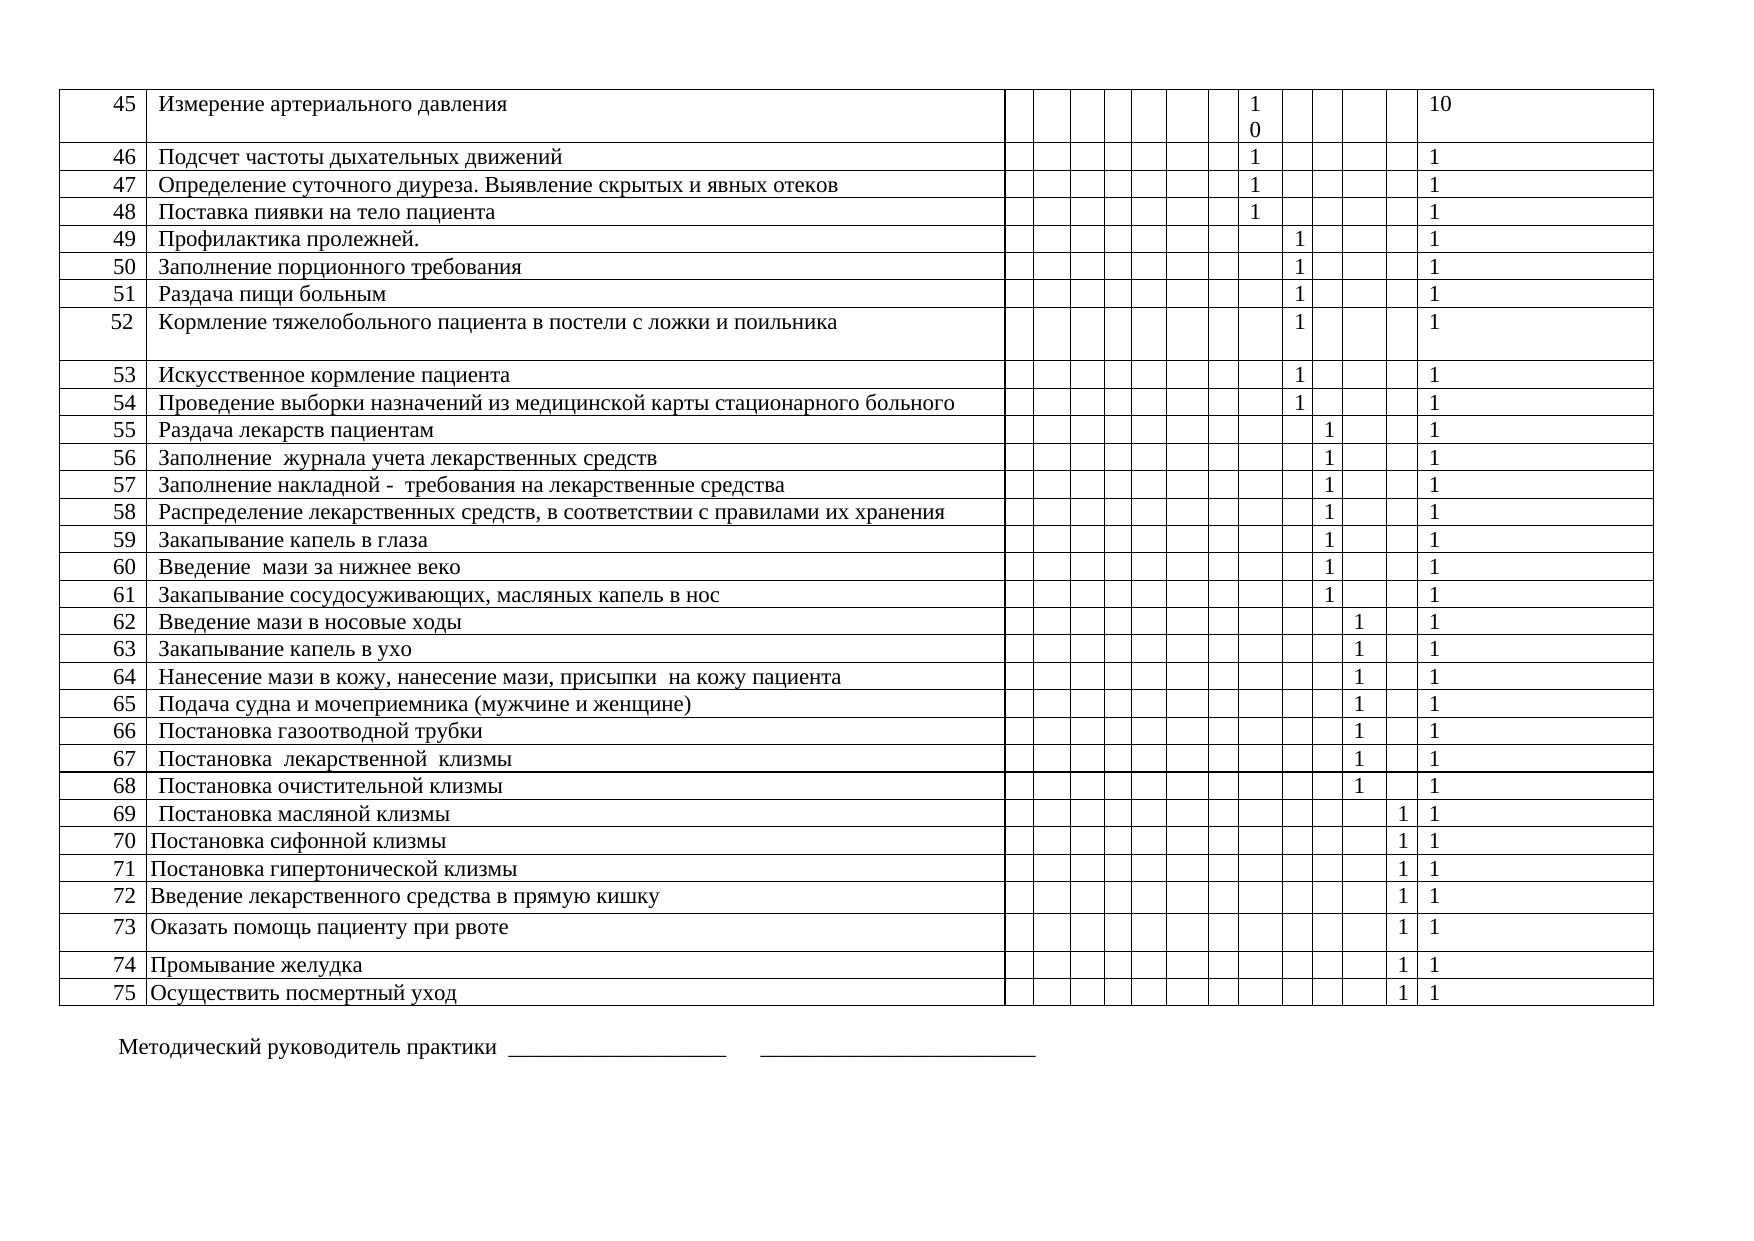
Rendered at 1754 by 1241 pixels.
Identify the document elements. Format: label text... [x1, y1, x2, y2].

table_cell [1071, 143, 1104, 170]
table_cell [1071, 882, 1104, 912]
table_cell [1239, 499, 1282, 525]
table_cell [1387, 361, 1417, 388]
table_cell Закапывание сосудосуживающих, масляных капель в нос [147, 581, 1004, 607]
table_cell [1006, 526, 1033, 552]
table_cell [1387, 635, 1417, 662]
table_cell [1283, 471, 1312, 497]
table_cell [1387, 581, 1417, 607]
table_cell [1132, 855, 1166, 881]
table_cell [1071, 855, 1104, 881]
table_cell [1283, 198, 1312, 224]
table_cell Введение лекарственного средства в прямую кишку [147, 882, 1004, 912]
table_cell [1239, 914, 1282, 951]
table_cell [1343, 800, 1386, 826]
table_cell [1239, 416, 1282, 443]
table_cell [1343, 526, 1386, 552]
table_cell [1313, 253, 1342, 279]
table_cell [1034, 444, 1070, 470]
table_cell [1209, 171, 1238, 197]
table_cell [1209, 444, 1238, 470]
table_cell [1343, 952, 1386, 978]
table_cell [1343, 280, 1386, 307]
table_cell 1 [1418, 800, 1653, 826]
table_cell [1167, 361, 1208, 388]
table_cell [1167, 979, 1208, 1005]
table_cell 1 [1387, 855, 1417, 881]
table_cell 53 [60, 361, 146, 388]
table_cell 50 [60, 253, 146, 279]
table_cell [1006, 416, 1033, 443]
table_cell [1209, 663, 1238, 689]
table_cell [1283, 416, 1312, 443]
table_cell 72 [60, 882, 146, 912]
table_cell 10 [1239, 90, 1282, 142]
table_cell [1132, 553, 1166, 579]
table_cell [1313, 745, 1342, 771]
table_cell [1313, 198, 1342, 224]
table_cell [1343, 979, 1386, 1005]
table_cell [1167, 471, 1208, 497]
table_cell [1239, 745, 1282, 771]
table_cell [1283, 745, 1312, 771]
table_cell [1387, 416, 1417, 443]
table_cell [1167, 690, 1208, 717]
table_cell [1313, 914, 1342, 951]
table_cell [1313, 882, 1342, 912]
table_cell [1209, 90, 1238, 142]
table_cell [1167, 914, 1208, 951]
table_cell [1387, 471, 1417, 497]
table_cell [1034, 553, 1070, 579]
table_cell Постановка газоотводной трубки [147, 718, 1004, 744]
table_cell [1006, 663, 1033, 689]
table_cell [1343, 499, 1386, 525]
table_cell [1034, 663, 1070, 689]
table_cell [1313, 690, 1342, 717]
table_cell [1071, 635, 1104, 662]
table_cell Введение мази в носовые ходы [147, 608, 1004, 634]
table_cell [1283, 718, 1312, 744]
table_cell [1071, 690, 1104, 717]
table_cell [1239, 718, 1282, 744]
table_cell [1209, 553, 1238, 579]
table_cell [1105, 882, 1131, 912]
table_cell [1209, 308, 1238, 360]
table_cell [1343, 90, 1386, 142]
table_cell [1283, 855, 1312, 881]
table_cell [1105, 690, 1131, 717]
text Методический руководитель практики ___________________ ________________________ [118, 1033, 1636, 1059]
table_cell [1167, 143, 1208, 170]
table_cell 75 [60, 979, 146, 1005]
table_cell 1 [1239, 171, 1282, 197]
table_cell [1034, 773, 1070, 799]
table_cell 1 [1418, 635, 1653, 662]
table_cell 52 [60, 308, 146, 360]
table_cell [1239, 663, 1282, 689]
table_cell [1209, 526, 1238, 552]
table_cell [1343, 143, 1386, 170]
table_cell 1 [1418, 444, 1653, 470]
table_cell [1132, 171, 1166, 197]
table_cell [1313, 827, 1342, 853]
table_cell [1132, 690, 1166, 717]
table_cell [1034, 827, 1070, 853]
table_cell [1006, 198, 1033, 224]
table_cell 1 [1418, 553, 1653, 579]
table_cell [1006, 745, 1033, 771]
table_cell [1006, 553, 1033, 579]
table_cell [1132, 663, 1166, 689]
table_cell 1 [1343, 608, 1386, 634]
table_cell [1071, 444, 1104, 470]
table_cell 48 [60, 198, 146, 224]
table_cell 60 [60, 553, 146, 579]
table_cell Заполнение накладной - требования на лекарственные средства [147, 471, 1004, 497]
table_cell [1209, 499, 1238, 525]
table_cell [1006, 581, 1033, 607]
table_cell 1 [1283, 280, 1312, 307]
table_cell [1209, 745, 1238, 771]
table_cell [1071, 745, 1104, 771]
table_cell 1 [1343, 745, 1386, 771]
table_cell [1105, 226, 1131, 252]
table_cell 1 [1313, 444, 1342, 470]
table_cell [1343, 827, 1386, 853]
table_cell [1387, 745, 1417, 771]
table_cell [1071, 226, 1104, 252]
table_cell 1 [1313, 581, 1342, 607]
table_cell 1 [1418, 581, 1653, 607]
table_cell [1006, 444, 1033, 470]
table_cell [1283, 952, 1312, 978]
table_cell [1283, 773, 1312, 799]
table_cell [1071, 471, 1104, 497]
table_cell 70 [60, 827, 146, 853]
table_cell 1 [1418, 855, 1653, 881]
table_cell [1132, 526, 1166, 552]
table_cell [1239, 635, 1282, 662]
table_cell [1034, 979, 1070, 1005]
table_cell [1313, 952, 1342, 978]
table_cell [1167, 90, 1208, 142]
table_cell [1006, 690, 1033, 717]
table_cell 1 [1239, 143, 1282, 170]
table_cell 1 [1387, 882, 1417, 912]
table_cell [1132, 389, 1166, 415]
table_cell [1034, 718, 1070, 744]
table_cell [1105, 526, 1131, 552]
table_cell [1283, 608, 1312, 634]
table_cell Поставка пиявки на тело пациента [147, 198, 1004, 224]
table_cell [1071, 608, 1104, 634]
table_cell Оказать помощь пациенту при рвоте [147, 914, 1004, 951]
table_cell 1 [1418, 663, 1653, 689]
table_cell [1343, 226, 1386, 252]
table_cell 1 [1313, 471, 1342, 497]
table_cell [1209, 952, 1238, 978]
table_cell [1209, 979, 1238, 1005]
table_cell 47 [60, 171, 146, 197]
table_cell [1167, 581, 1208, 607]
table_cell [1387, 526, 1417, 552]
table_cell [1313, 718, 1342, 744]
table_cell [1343, 171, 1386, 197]
table_cell [1239, 690, 1282, 717]
table_cell 54 [60, 389, 146, 415]
table_cell [1006, 361, 1033, 388]
table_cell [1313, 855, 1342, 881]
table_cell [1034, 308, 1070, 360]
table_cell [1283, 635, 1312, 662]
table_cell [1209, 280, 1238, 307]
table_cell [1034, 253, 1070, 279]
table_cell [1105, 663, 1131, 689]
table_cell 1 [1418, 718, 1653, 744]
table_cell [1034, 90, 1070, 142]
table_cell [1105, 198, 1131, 224]
table_cell [1006, 855, 1033, 881]
table_cell [1105, 718, 1131, 744]
table_cell [1343, 553, 1386, 579]
table_cell Введение мази за нижнее веко [147, 553, 1004, 579]
table_cell [1209, 389, 1238, 415]
table_cell [1034, 499, 1070, 525]
table_cell [1343, 253, 1386, 279]
table_cell [1105, 253, 1131, 279]
table_cell [1071, 581, 1104, 607]
table_cell [1034, 471, 1070, 497]
table_cell [1006, 253, 1033, 279]
table_cell [1387, 389, 1417, 415]
table_cell 1 [1418, 198, 1653, 224]
table_cell [1167, 226, 1208, 252]
table_cell 1 [1387, 827, 1417, 853]
table_cell [1209, 361, 1238, 388]
table_cell [1071, 800, 1104, 826]
table_cell [1283, 143, 1312, 170]
table_cell [1034, 745, 1070, 771]
table_cell [1006, 171, 1033, 197]
table_cell 1 [1418, 608, 1653, 634]
table_cell [1132, 198, 1166, 224]
table_cell [1283, 526, 1312, 552]
table_cell [1283, 171, 1312, 197]
table_cell [1209, 471, 1238, 497]
table_cell 1 [1283, 253, 1312, 279]
table_cell [1132, 635, 1166, 662]
table_cell 1 [1418, 226, 1653, 252]
table_cell [1071, 198, 1104, 224]
table_cell [1313, 171, 1342, 197]
table_cell Проведение выборки назначений из медицинской карты стационарного больного [147, 389, 1004, 415]
table_cell Профилактика пролежней. [147, 226, 1004, 252]
table_cell [1132, 914, 1166, 951]
table_cell Искусственное кормление пациента [147, 361, 1004, 388]
table_cell [1209, 226, 1238, 252]
table_cell 1 [1418, 979, 1653, 1005]
table_cell [1313, 308, 1342, 360]
table_cell Осуществить посмертный уход [147, 979, 1004, 1005]
table_cell [1283, 663, 1312, 689]
table_cell 1 [1343, 635, 1386, 662]
table_cell [1105, 143, 1131, 170]
table_cell [1105, 855, 1131, 881]
table_cell [1034, 952, 1070, 978]
table_cell [1283, 90, 1312, 142]
table_cell [1071, 416, 1104, 443]
table_cell 1 [1313, 526, 1342, 552]
table_cell Определение суточного диуреза. Выявление скрытых и явных отеков [147, 171, 1004, 197]
table_cell [1132, 253, 1166, 279]
table_cell [1343, 471, 1386, 497]
table_cell Постановка сифонной клизмы [147, 827, 1004, 853]
table_cell [1006, 635, 1033, 662]
table_cell 1 [1387, 800, 1417, 826]
table_cell [1006, 143, 1033, 170]
table_cell [1006, 800, 1033, 826]
table_cell [1313, 143, 1342, 170]
table_cell [1239, 361, 1282, 388]
table_cell [1387, 773, 1417, 799]
table_cell [1167, 745, 1208, 771]
table_cell Подача судна и мочеприемника (мужчине и женщине) [147, 690, 1004, 717]
table_cell [1239, 882, 1282, 912]
table_cell [1239, 526, 1282, 552]
table_cell [1034, 690, 1070, 717]
table_cell [1343, 855, 1386, 881]
table_cell [1034, 171, 1070, 197]
table_cell [1071, 952, 1104, 978]
table_cell Постановка лекарственной клизмы [147, 745, 1004, 771]
table_cell [1239, 389, 1282, 415]
table_cell 1 [1418, 773, 1653, 799]
table_cell 73 [60, 914, 146, 951]
table_cell [1132, 745, 1166, 771]
table_cell [1006, 914, 1033, 951]
table_cell [1209, 718, 1238, 744]
table_cell [1167, 553, 1208, 579]
table_cell [1387, 553, 1417, 579]
table_cell [1343, 416, 1386, 443]
table_cell [1343, 198, 1386, 224]
table_cell [1105, 361, 1131, 388]
table_cell [1167, 280, 1208, 307]
table_cell [1283, 499, 1312, 525]
table_cell [1313, 979, 1342, 1005]
table_cell [1209, 690, 1238, 717]
table_cell 1 [1418, 143, 1653, 170]
table_cell [1132, 416, 1166, 443]
table_cell 1 [1418, 690, 1653, 717]
table_cell Заполнение порционного требования [147, 253, 1004, 279]
table_cell [1283, 444, 1312, 470]
table_cell [1006, 226, 1033, 252]
table_cell [1105, 416, 1131, 443]
table_cell 1 [1283, 226, 1312, 252]
table_cell [1167, 663, 1208, 689]
table_cell 74 [60, 952, 146, 978]
table_cell 1 [1343, 663, 1386, 689]
table_cell 1 [1418, 499, 1653, 525]
table_cell Закапывание капель в глаза [147, 526, 1004, 552]
table_cell [1006, 827, 1033, 853]
table_cell 10 [1418, 90, 1653, 142]
table_cell Постановка гипертонической клизмы [147, 855, 1004, 881]
table_cell [1006, 773, 1033, 799]
table_cell [1105, 444, 1131, 470]
table_cell [1105, 800, 1131, 826]
table_cell [1132, 581, 1166, 607]
table_cell [1343, 914, 1386, 951]
table_cell [1071, 827, 1104, 853]
table_cell [1167, 389, 1208, 415]
table_cell [1006, 608, 1033, 634]
table_cell [1006, 308, 1033, 360]
table_cell [1167, 499, 1208, 525]
table_cell [1387, 90, 1417, 142]
table_cell [1167, 253, 1208, 279]
table_cell [1387, 308, 1417, 360]
table_cell Постановка очистительной клизмы [147, 773, 1004, 799]
table_cell [1006, 718, 1033, 744]
table_cell [1209, 827, 1238, 853]
table_cell 66 [60, 718, 146, 744]
table_cell [1209, 581, 1238, 607]
table_cell [1313, 226, 1342, 252]
table_cell [1071, 361, 1104, 388]
table_cell Постановка масляной клизмы [147, 800, 1004, 826]
table_cell [1132, 827, 1166, 853]
table_cell [1239, 979, 1282, 1005]
table_cell [1132, 280, 1166, 307]
table_cell 46 [60, 143, 146, 170]
table_cell 1 [1418, 827, 1653, 853]
table_cell [1167, 308, 1208, 360]
table_cell [1387, 143, 1417, 170]
table_cell [1167, 171, 1208, 197]
table_cell [1071, 171, 1104, 197]
table_cell [1343, 361, 1386, 388]
table_cell 55 [60, 416, 146, 443]
table_cell [1034, 855, 1070, 881]
table_cell [1034, 608, 1070, 634]
table_cell [1239, 800, 1282, 826]
table_cell 45 [60, 90, 146, 142]
table_cell 65 [60, 690, 146, 717]
table_cell 1 [1418, 389, 1653, 415]
table_cell [1387, 226, 1417, 252]
table_cell [1034, 416, 1070, 443]
table_cell [1071, 914, 1104, 951]
table_cell Промывание желудка [147, 952, 1004, 978]
table_cell [1105, 581, 1131, 607]
table_cell 67 [60, 745, 146, 771]
table_cell [1071, 499, 1104, 525]
table_cell [1071, 718, 1104, 744]
table_cell [1071, 90, 1104, 142]
table_cell [1283, 914, 1312, 951]
table_cell [1105, 389, 1131, 415]
table_cell [1034, 389, 1070, 415]
table_cell [1283, 827, 1312, 853]
table_cell 1 [1239, 198, 1282, 224]
table_cell Заполнение журнала учета лекарственных средств [147, 444, 1004, 470]
table_cell [1006, 471, 1033, 497]
table_cell [1387, 171, 1417, 197]
table_cell [1239, 471, 1282, 497]
table_cell Раздача пищи больным [147, 280, 1004, 307]
table_cell [1034, 280, 1070, 307]
table_cell [1034, 198, 1070, 224]
table_cell [1034, 882, 1070, 912]
table_cell 56 [60, 444, 146, 470]
table_cell [1132, 499, 1166, 525]
table_cell [1387, 499, 1417, 525]
table_cell 68 [60, 773, 146, 799]
table_cell [1313, 635, 1342, 662]
table_cell [1167, 198, 1208, 224]
table_cell [1006, 389, 1033, 415]
table_cell [1132, 361, 1166, 388]
table_cell 69 [60, 800, 146, 826]
table_cell 1 [1343, 718, 1386, 744]
table_cell 1 [1418, 280, 1653, 307]
table_cell Распределение лекарственных средств, в соответствии с правилами их хранения [147, 499, 1004, 525]
table_cell [1034, 635, 1070, 662]
table_cell Закапывание капель в ухо [147, 635, 1004, 662]
table_cell [1209, 416, 1238, 443]
table_cell [1132, 90, 1166, 142]
table_cell [1071, 979, 1104, 1005]
table_cell 71 [60, 855, 146, 881]
table_cell [1283, 882, 1312, 912]
table_cell [1034, 226, 1070, 252]
table_cell [1071, 553, 1104, 579]
table_cell [1209, 773, 1238, 799]
table_cell [1313, 90, 1342, 142]
table_cell Измерение артериального давления [147, 90, 1004, 142]
table_cell [1105, 827, 1131, 853]
table_cell [1387, 663, 1417, 689]
table_cell [1006, 280, 1033, 307]
table_cell [1006, 882, 1033, 912]
table_cell [1132, 308, 1166, 360]
table_cell 1 [1387, 952, 1417, 978]
table_cell [1283, 979, 1312, 1005]
table_cell 1 [1418, 745, 1653, 771]
table_cell 1 [1283, 389, 1312, 415]
table_cell [1105, 979, 1131, 1005]
table_cell [1167, 635, 1208, 662]
table_cell 1 [1313, 499, 1342, 525]
table_cell [1239, 253, 1282, 279]
table_cell [1239, 608, 1282, 634]
table_cell [1034, 361, 1070, 388]
table_cell [1105, 914, 1131, 951]
table_cell Подсчет частоты дыхательных движений [147, 143, 1004, 170]
table_cell [1239, 952, 1282, 978]
table_cell [1239, 581, 1282, 607]
table_cell [1034, 143, 1070, 170]
table_cell [1132, 952, 1166, 978]
table_cell [1071, 389, 1104, 415]
table_cell [1132, 608, 1166, 634]
table_cell [1071, 280, 1104, 307]
table_cell 1 [1418, 526, 1653, 552]
table_cell [1167, 608, 1208, 634]
table_cell 57 [60, 471, 146, 497]
table_cell [1167, 444, 1208, 470]
table_cell 64 [60, 663, 146, 689]
table_cell 1 [1343, 690, 1386, 717]
table_cell [1034, 581, 1070, 607]
table_cell [1239, 308, 1282, 360]
table_cell [1105, 90, 1131, 142]
table_cell [1132, 226, 1166, 252]
table_cell [1209, 882, 1238, 912]
table_cell [1239, 827, 1282, 853]
table_cell [1209, 143, 1238, 170]
table_cell [1343, 581, 1386, 607]
table_cell [1132, 773, 1166, 799]
table_cell [1034, 800, 1070, 826]
table_cell [1313, 389, 1342, 415]
table_cell [1167, 882, 1208, 912]
table_cell [1105, 608, 1131, 634]
table_cell [1239, 444, 1282, 470]
table_cell [1283, 800, 1312, 826]
table_cell 1 [1418, 171, 1653, 197]
table_cell 1 [1418, 416, 1653, 443]
table_cell [1132, 979, 1166, 1005]
table_cell [1105, 499, 1131, 525]
table_cell 49 [60, 226, 146, 252]
table_cell [1283, 581, 1312, 607]
table_cell [1071, 253, 1104, 279]
table_cell [1283, 553, 1312, 579]
table_cell [1387, 253, 1417, 279]
table_cell 51 [60, 280, 146, 307]
table_cell [1034, 526, 1070, 552]
table_cell [1387, 608, 1417, 634]
table_cell [1105, 773, 1131, 799]
table_cell [1006, 979, 1033, 1005]
table_cell [1209, 198, 1238, 224]
table_cell 1 [1418, 914, 1653, 951]
table_cell 1 [1387, 914, 1417, 951]
table_cell [1209, 800, 1238, 826]
table_cell [1071, 526, 1104, 552]
table_cell [1167, 800, 1208, 826]
table_cell [1105, 952, 1131, 978]
table_cell [1132, 143, 1166, 170]
table_cell [1313, 361, 1342, 388]
table_cell 1 [1283, 361, 1312, 388]
table_cell [1209, 635, 1238, 662]
table_cell [1387, 280, 1417, 307]
table_cell Нанесение мази в кожу, нанесение мази, присыпки на кожу пациента [147, 663, 1004, 689]
table_cell [1313, 663, 1342, 689]
table_cell 58 [60, 499, 146, 525]
table_cell [1209, 914, 1238, 951]
table_cell [1387, 198, 1417, 224]
table_cell 1 [1313, 553, 1342, 579]
table_cell [1071, 308, 1104, 360]
table_cell [1343, 308, 1386, 360]
table_cell [1071, 773, 1104, 799]
table_cell [1343, 389, 1386, 415]
table_cell [1239, 773, 1282, 799]
table_cell [1105, 553, 1131, 579]
table_cell 1 [1418, 253, 1653, 279]
table_cell [1387, 444, 1417, 470]
table_cell [1167, 718, 1208, 744]
table_cell [1006, 499, 1033, 525]
table_cell [1209, 608, 1238, 634]
table_cell 59 [60, 526, 146, 552]
table_cell [1167, 952, 1208, 978]
table_cell [1313, 608, 1342, 634]
table_cell [1167, 526, 1208, 552]
table_cell 1 [1418, 361, 1653, 388]
table_cell [1105, 280, 1131, 307]
table_cell [1167, 827, 1208, 853]
table_cell [1343, 444, 1386, 470]
table_cell [1105, 171, 1131, 197]
table_cell [1239, 553, 1282, 579]
table_cell [1387, 690, 1417, 717]
table_cell [1167, 773, 1208, 799]
table_cell [1167, 855, 1208, 881]
table_cell [1313, 800, 1342, 826]
table_cell 61 [60, 581, 146, 607]
table_cell [1239, 280, 1282, 307]
table_cell [1132, 718, 1166, 744]
table_cell 63 [60, 635, 146, 662]
table_cell [1105, 745, 1131, 771]
table_cell [1132, 471, 1166, 497]
table_cell 1 [1418, 308, 1653, 360]
table_cell [1132, 882, 1166, 912]
table_cell [1105, 308, 1131, 360]
table_cell Раздача лекарств пациентам [147, 416, 1004, 443]
table_cell 62 [60, 608, 146, 634]
table_cell 1 [1418, 471, 1653, 497]
table_cell [1209, 253, 1238, 279]
table_cell 1 [1283, 308, 1312, 360]
table_cell [1132, 800, 1166, 826]
table_cell [1071, 663, 1104, 689]
table_cell 1 [1387, 979, 1417, 1005]
table_cell [1209, 855, 1238, 881]
table_cell 1 [1418, 882, 1653, 912]
table_cell [1239, 226, 1282, 252]
table_cell [1167, 416, 1208, 443]
table_cell [1006, 952, 1033, 978]
table_cell [1313, 280, 1342, 307]
table_cell [1239, 855, 1282, 881]
table_cell 1 [1418, 952, 1653, 978]
table_cell 1 [1343, 773, 1386, 799]
table_cell [1387, 718, 1417, 744]
table_cell [1132, 444, 1166, 470]
table_cell [1006, 90, 1033, 142]
table_cell [1313, 773, 1342, 799]
table_cell [1283, 690, 1312, 717]
table_cell 1 [1313, 416, 1342, 443]
table_cell [1034, 914, 1070, 951]
table_cell [1343, 882, 1386, 912]
table_cell Кормление тяжелобольного пациента в постели с ложки и поильника [147, 308, 1004, 360]
table_cell [1105, 635, 1131, 662]
table_cell [1105, 471, 1131, 497]
